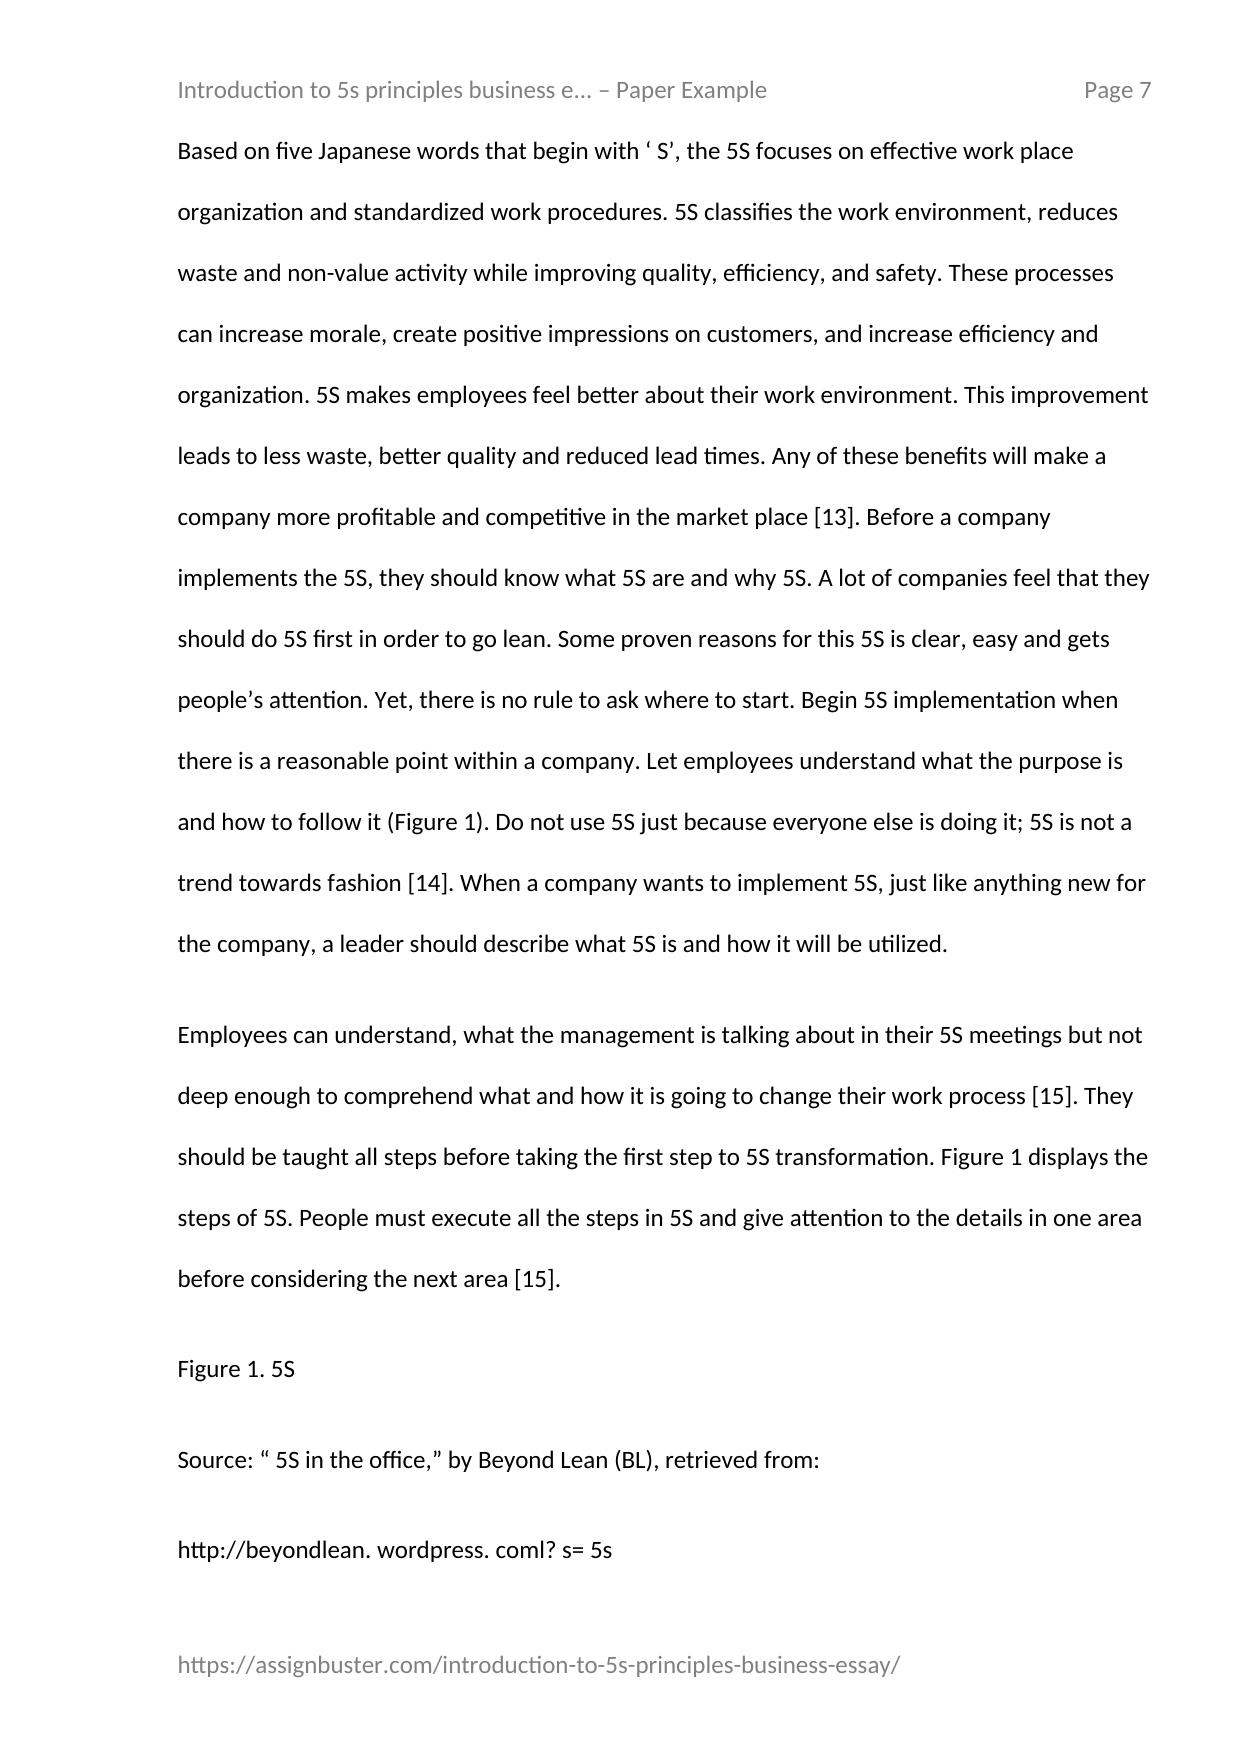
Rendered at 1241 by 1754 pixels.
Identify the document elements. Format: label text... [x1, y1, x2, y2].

text Figure 1. 5S [177, 1353, 1152, 1384]
text Source: “ 5S in the office,” by Beyond Lean (BL), retrieved from: [177, 1444, 1152, 1474]
text http://beyondlean. wordpress. coml? s= 5s [177, 1534, 1152, 1565]
text Based on five Japanese words that begin with ‘ S’, the 5S focuses on effective work place organization and standardized work procedures. 5S classifies the work environment, reduces waste and non-value activity while improving quality, efficiency, and safety. These processes can increase morale, create positive impressions on customers, and increase efficiency and organization. 5S makes employees feel better about their work environment. This improvement leads to less waste, better quality and reduced lead times. Any of these benefits will make a company more profitable and competitive in the market place [13]. Before a company implements the 5S, they should know what 5S are and why 5S. A lot of companies feel that they should do 5S first in order to go lean. Some proven reasons for this 5S is clear, easy and gets people’s attention. Yet, there is no rule to ask where to start. Begin 5S implementation when there is a reasonable point within a company. Let employees understand what the purpose is and how to follow it (Figure 1). Do not use 5S just because everyone else is doing it; 5S is not a trend towards fashion [14]. When a company wants to implement 5S, just like anything new for the company, a leader should describe what 5S is and how it will be utilized. [177, 135, 1152, 959]
text Employees can understand, what the management is talking about in their 5S meetings but not deep enough to comprehend what and how it is going to change their work process [15]. They should be taught all steps before taking the first step to 5S transformation. Figure 1 displays the steps of 5S. People must execute all the steps in 5S and give attention to the details in one area before considering the next area [15]. [177, 1019, 1152, 1293]
